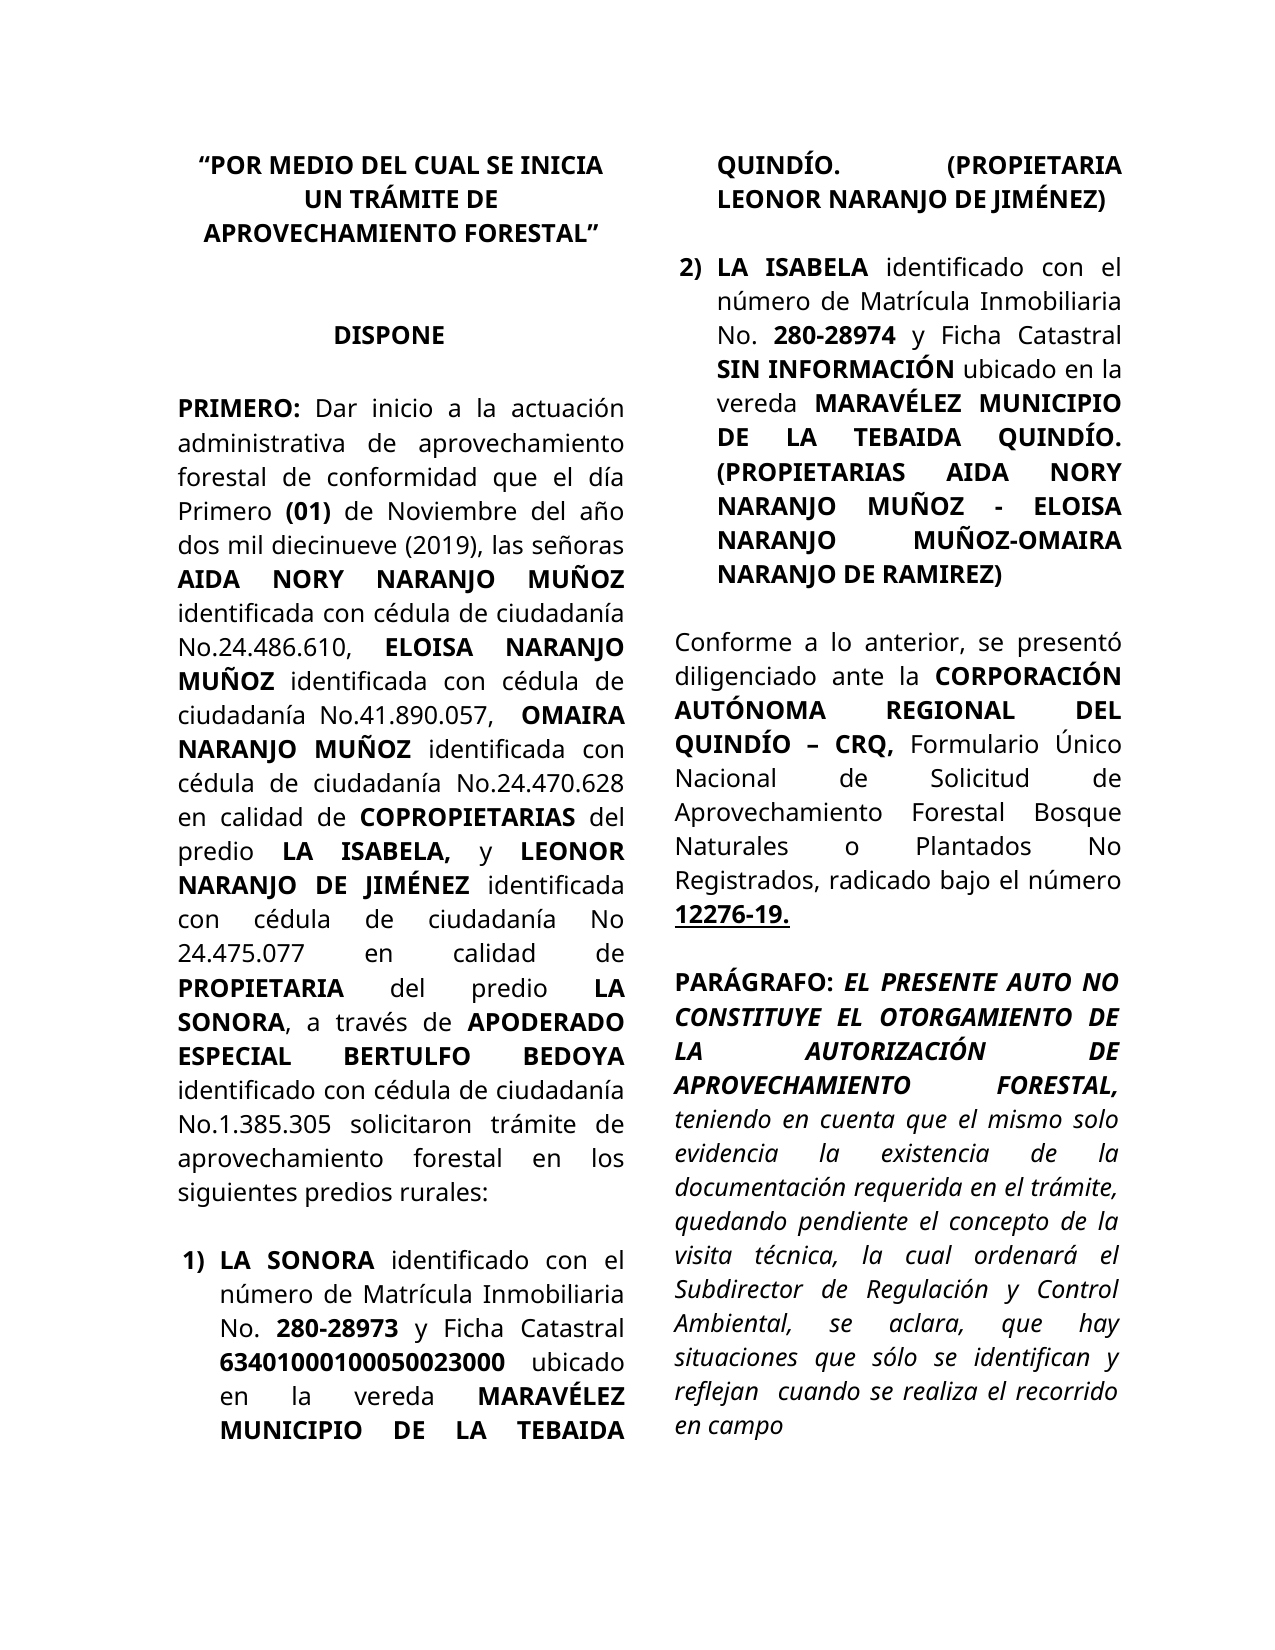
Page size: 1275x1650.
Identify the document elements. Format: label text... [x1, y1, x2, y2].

text PRIMERO: Dar inicio a la actuación administrativa de aprovechamiento forestal de conformidad que el día Primero (01) de Noviembre del año dos mil diecinueve (2019), las señoras AIDA NORY NARANJO MUÑOZ identificada con cédula de ciudadanía No.24.486.610, ELOISA NARANJO MUÑOZ identificada con cédula de ciudadanía No.41.890.057, OMAIRA NARANJO MUÑOZ identificada con cédula de ciudadanía No.24.470.628 en calidad de COPROPIETARIAS del predio LA ISABELA, y LEONOR NARANJO DE JIMÉNEZ identificada con cédula de ciudadanía No 24.475.077 en calidad de PROPIETARIA del predio LA SONORA, a través de APODERADO ESPECIAL BERTULFO BEDOYA identificado con cédula de ciudadanía No.1.385.305 solicitaron trámite de aprovechamiento forestal en los siguientes predios rurales: [177, 391, 625, 1209]
list LA SONORA identificado con el número de Matrícula Inmobiliaria No. 280-28973 y Ficha Catastral 63401000100050023000 ubicado en la vereda MARAVÉLEZ MUNICIPIO DE LA TEBAIDA QUINDÍO. (PROPIETARIA LEONOR NARANJO DE JIMÉNEZ) [679, 148, 1122, 216]
list LA ISABELA identificado con el número de Matrícula Inmobiliaria No. 280-28974 y Ficha Catastral SIN INFORMACIÓN ubicado en la vereda MARAVÉLEZ MUNICIPIO DE LA TEBAIDA QUINDÍO. (PROPIETARIAS AIDA NORY NARANJO MUÑOZ - ELOISA NARANJO MUÑOZ-OMAIRA NARANJO DE RAMIREZ) [679, 250, 1122, 590]
text DISPONE [177, 318, 601, 352]
list LA SONORA identificado con el número de Matrícula Inmobiliaria No. 280-28973 y Ficha Catastral 63401000100050023000 ubicado en la vereda MARAVÉLEZ MUNICIPIO DE LA TEBAIDA QUINDÍO. (PROPIETARIA LEONOR NARANJO DE JIMÉNEZ) [182, 1243, 625, 1447]
text PARÁGRAFO: EL PRESENTE AUTO NO CONSTITUYE EL OTORGAMIENTO DE LA AUTORIZACIÓN DE APROVECHAMIENTO FORESTAL, teniendo en cuenta que el mismo solo evidencia la existencia de la documentación requerida en el trámite, quedando pendiente el concepto de la visita técnica, la cual ordenará el Subdirector de Regulación y Control Ambiental, se aclara, que hay situaciones que sólo se identifican y reflejan cuando se realiza el recorrido en campo [674, 965, 1122, 1442]
text Conforme a lo anterior, se presentó diligenciado ante la CORPORACIÓN AUTÓNOMA REGIONAL DEL QUINDÍO – CRQ, Formulario Único Nacional de Solicitud de Aprovechamiento Forestal Bosque Naturales o Plantados No Registrados, radicado bajo el número 12276-19. [674, 624, 1122, 931]
text “POR MEDIO DEL CUAL SE INICIA UN TRÁMITE DE APROVECHAMIENTO FORESTAL” [177, 148, 625, 250]
